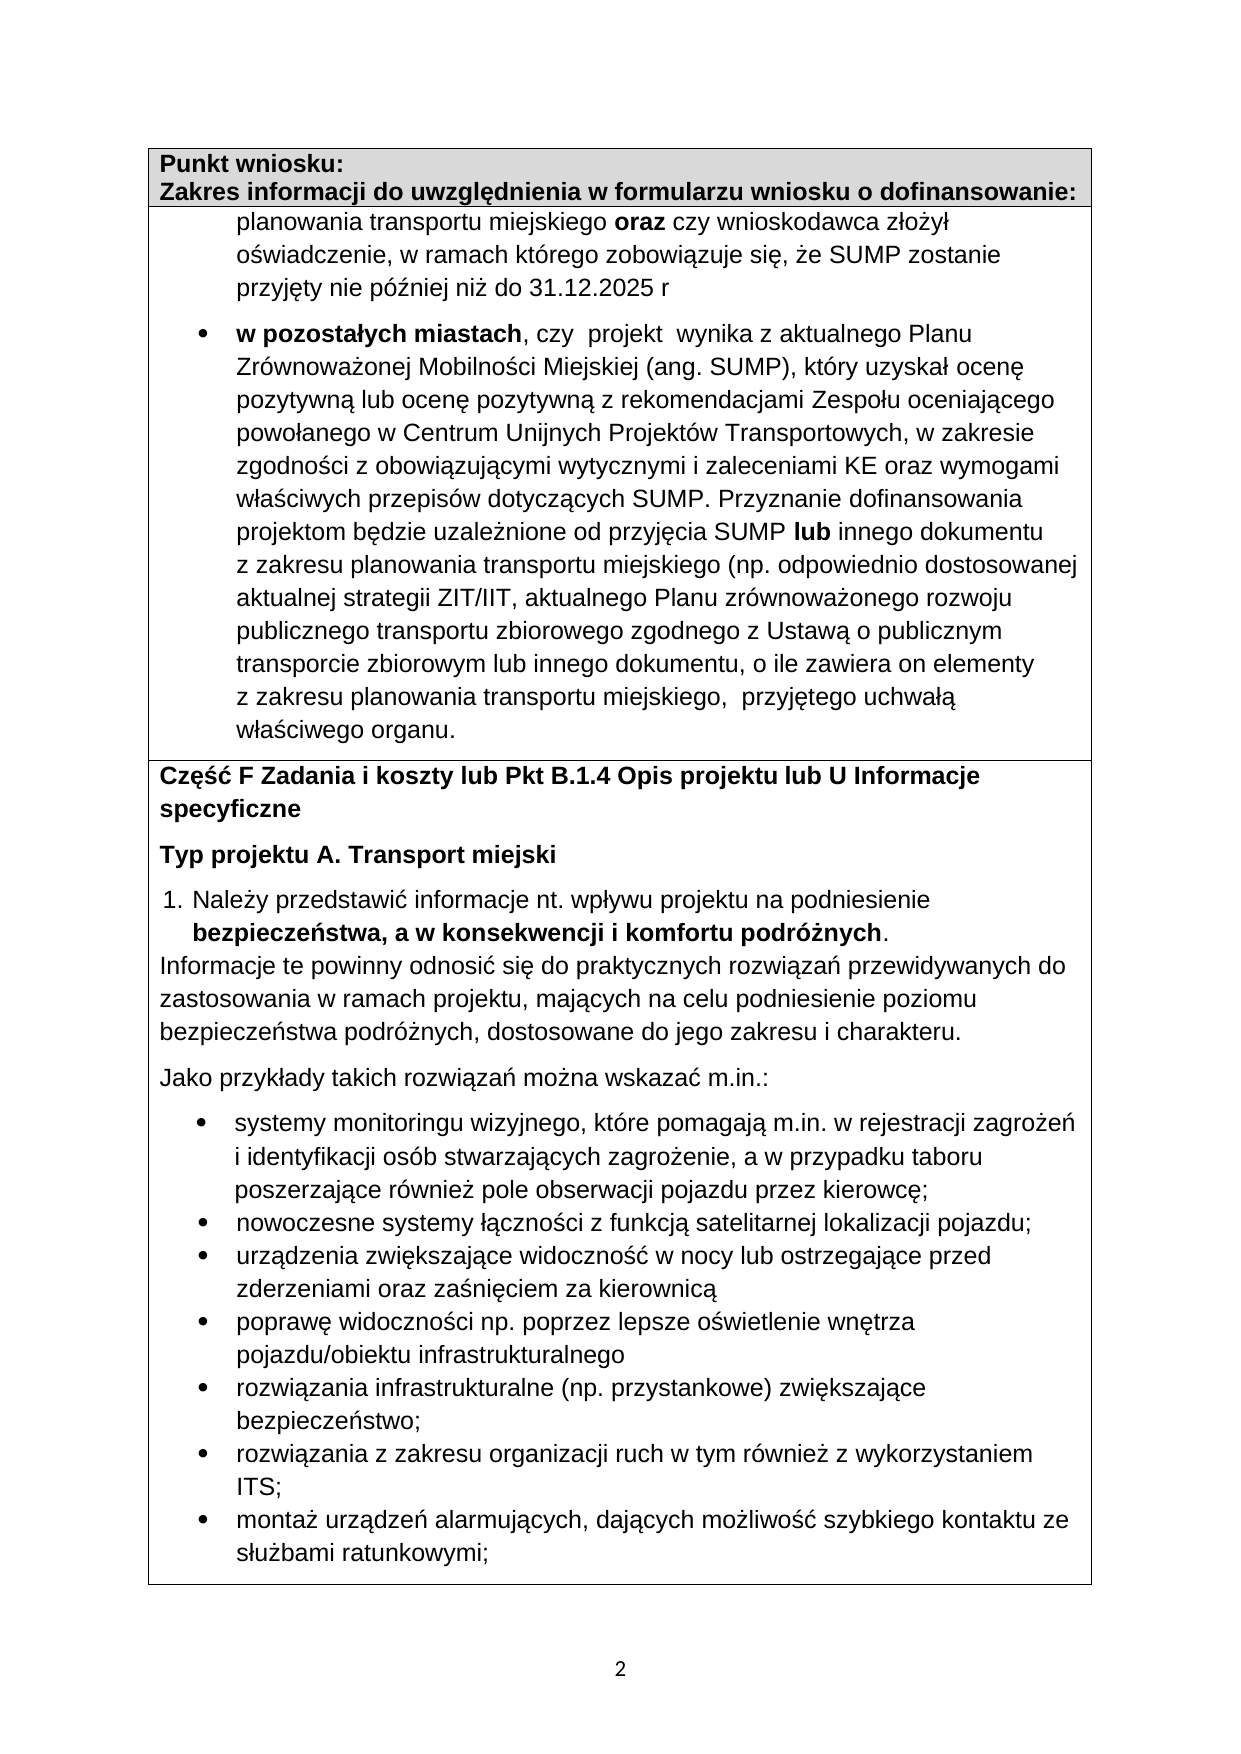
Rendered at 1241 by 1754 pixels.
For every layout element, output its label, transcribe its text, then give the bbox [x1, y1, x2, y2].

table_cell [149, 207, 1091, 760]
table_header Punkt wniosku: Zakres informacji do uwzględnienia w formularzu wniosku o dofinansowanie: [149, 149, 1091, 206]
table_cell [149, 761, 1091, 1583]
